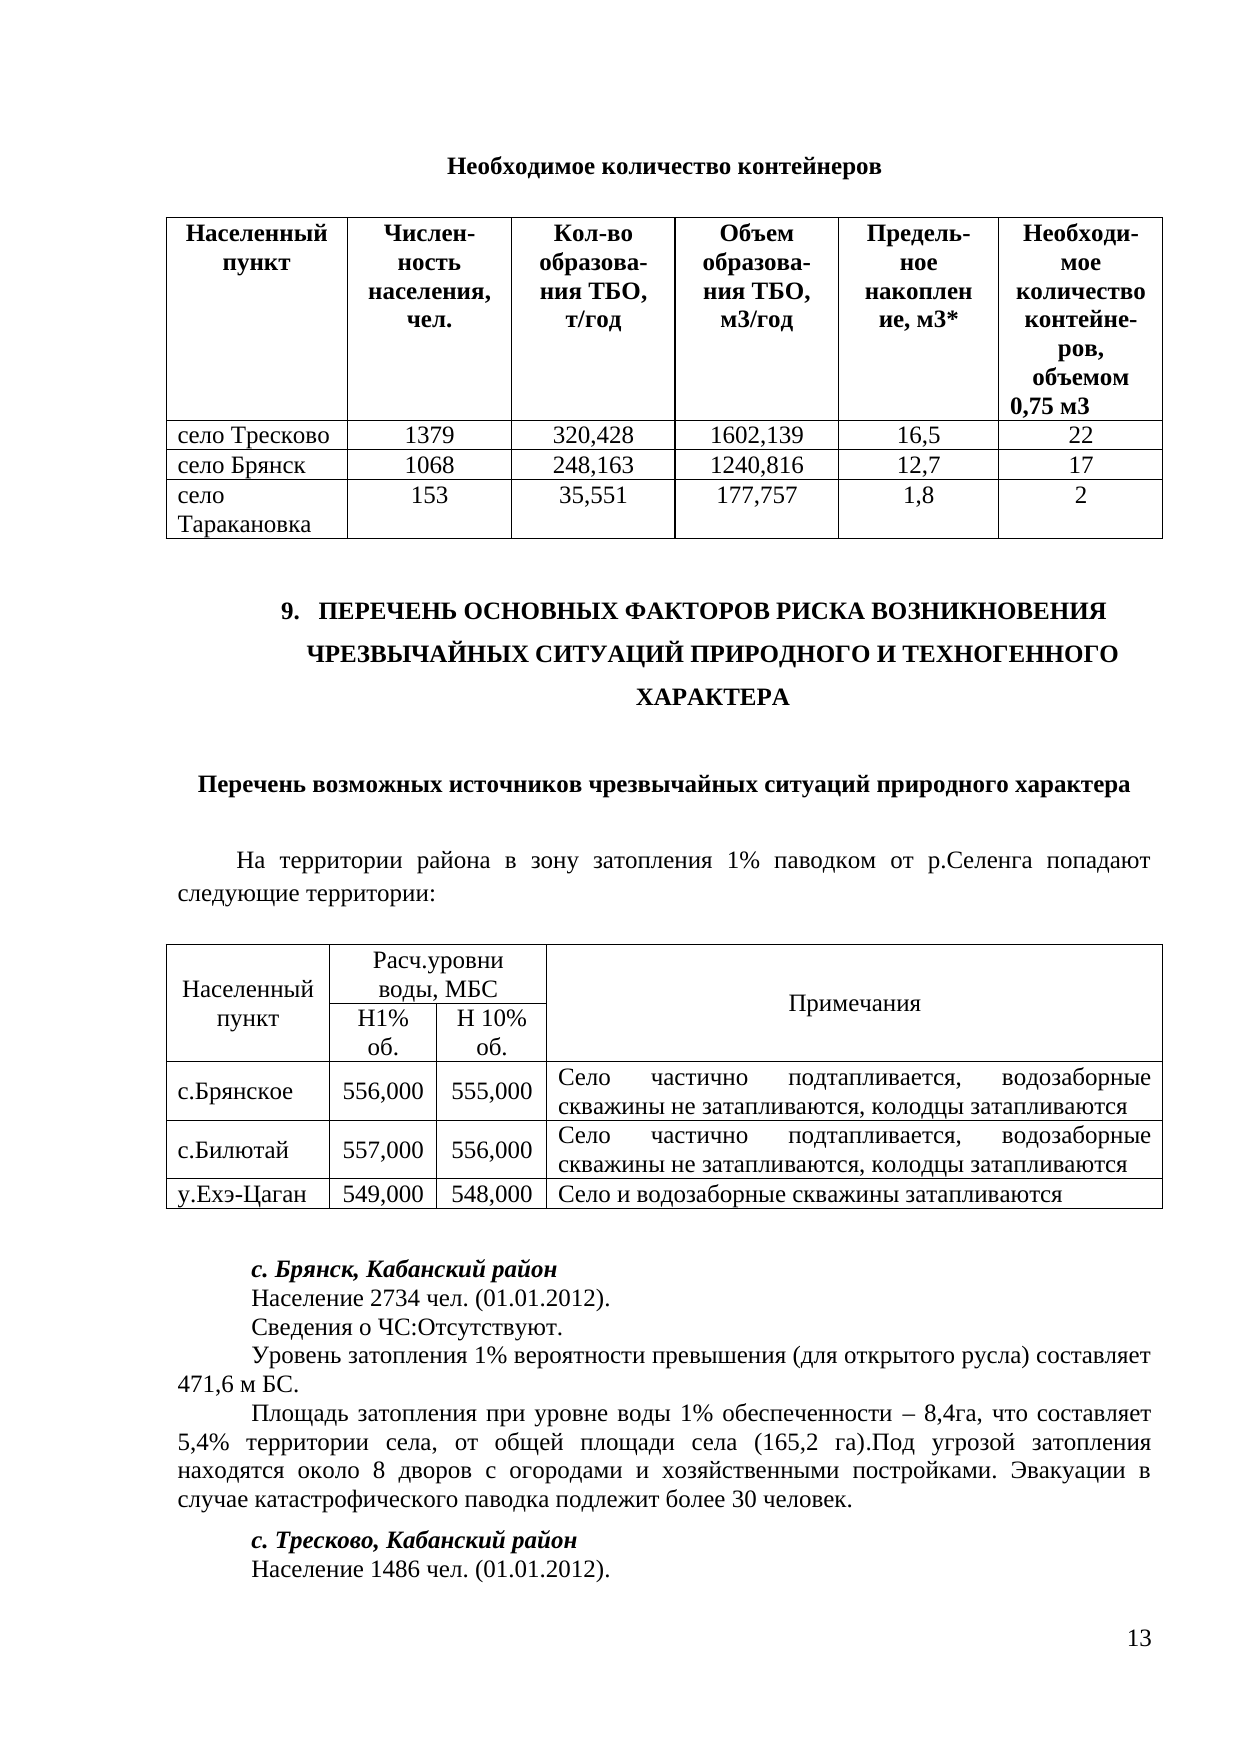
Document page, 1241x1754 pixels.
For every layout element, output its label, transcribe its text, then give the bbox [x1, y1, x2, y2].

table_header Населенный пункт [167, 218, 347, 419]
table_header Кол-во образова- ния ТБО, т/год [512, 218, 674, 419]
table_cell 1379 [348, 421, 511, 449]
table_cell 248,163 [512, 450, 674, 479]
table_cell 35,551 [512, 480, 674, 538]
text Население 2734 чел. (01.01.2012). [177, 1283, 1152, 1312]
table_cell село Брянск [167, 450, 347, 479]
table_cell 153 [348, 480, 511, 538]
table_cell Село частично подтапливается, водозаборные скважины не затапливаются, колодцы затапливаются [547, 1062, 1162, 1119]
table_cell 22 [999, 421, 1162, 449]
table_cell Село и водозаборные скважины затапливаются [547, 1179, 1162, 1208]
table_cell 548,000 [437, 1179, 546, 1208]
text с. Тресково, Кабанский район [177, 1526, 1152, 1554]
table_cell 320,428 [512, 421, 674, 449]
table_cell у.Ехэ-Цаган [167, 1179, 329, 1208]
table_cell 556,000 [330, 1062, 436, 1119]
text Уровень затопления 1% вероятности превышения (для открытого русла) составляет 471,6 м БС. [177, 1341, 1152, 1398]
table_cell 549,000 [330, 1179, 436, 1208]
table_cell Село частично подтапливается, водозаборные скважины не затапливаются, колодцы затапливаются [547, 1121, 1162, 1178]
text Население 1486 чел. (01.01.2012). [177, 1554, 1152, 1583]
table_cell 16,5 [839, 421, 998, 449]
table_cell 12,7 [839, 450, 998, 479]
table_cell 1068 [348, 450, 511, 479]
table_cell 17 [999, 450, 1162, 479]
table_header Предель- ное накоплен ие, м3* [839, 218, 998, 419]
table_cell 1,8 [839, 480, 998, 538]
table_header Расч.уровни воды, МБС [330, 945, 546, 1002]
table_cell село Тресково [167, 421, 347, 449]
table_header Примечания [547, 945, 1162, 1061]
table_cell 1240,816 [676, 450, 838, 479]
table_cell Н1% об. [330, 1004, 436, 1061]
table_cell с.Брянское [167, 1062, 329, 1119]
text Необходимое количество контейнеров [177, 151, 1152, 180]
text Сведения о ЧС:Отсутствуют. [177, 1312, 1152, 1341]
list ПЕРЕЧЕНЬ ОСНОВНЫХ ФАКТОРОВ РИСКА ВОЗНИКНОВЕНИЯ ЧРЕЗВЫЧАЙНЫХ СИТУАЦИЙ ПРИРОДНОГО И ТЕХНОГЕННОГО ХАРАКТЕРА [236, 596, 1152, 711]
table_cell 555,000 [437, 1062, 546, 1119]
table_cell 2 [999, 480, 1162, 538]
table_cell 557,000 [330, 1121, 436, 1178]
text с. Брянск, Кабанский район [177, 1254, 1152, 1283]
table_cell с.Билютай [167, 1121, 329, 1178]
table_header Необходи- мое количество контейне- ров, объемом 0,75 м3 [999, 218, 1162, 419]
text На территории района в зону затопления 1% паводком от р.Селенга попадают следующие территории: [177, 845, 1152, 907]
table_cell 556,000 [437, 1121, 546, 1178]
table_cell 177,757 [676, 480, 838, 538]
table_header Населенный пункт [167, 945, 329, 1061]
text Площадь затопления при уровне воды 1% обеспеченности – 8,4га, что составляет 5,4% территории села, от общей площади села (165,2 га).Под угрозой затопления находятся около 8 дворов с огородами и хозяйственными постройками. Эвакуации в случае катастрофического паводка подлежит более 30 человек. [177, 1398, 1152, 1513]
table_cell 1602,139 [676, 421, 838, 449]
text Перечень возможных источников чрезвычайных ситуаций природного характера [177, 769, 1152, 797]
table_header Объем образова- ния ТБО, м3/год [676, 218, 838, 419]
table_cell село Таракановка [167, 480, 347, 538]
table_header Числен- ность населения, чел. [348, 218, 511, 419]
table_cell Н 10% об. [437, 1004, 546, 1061]
